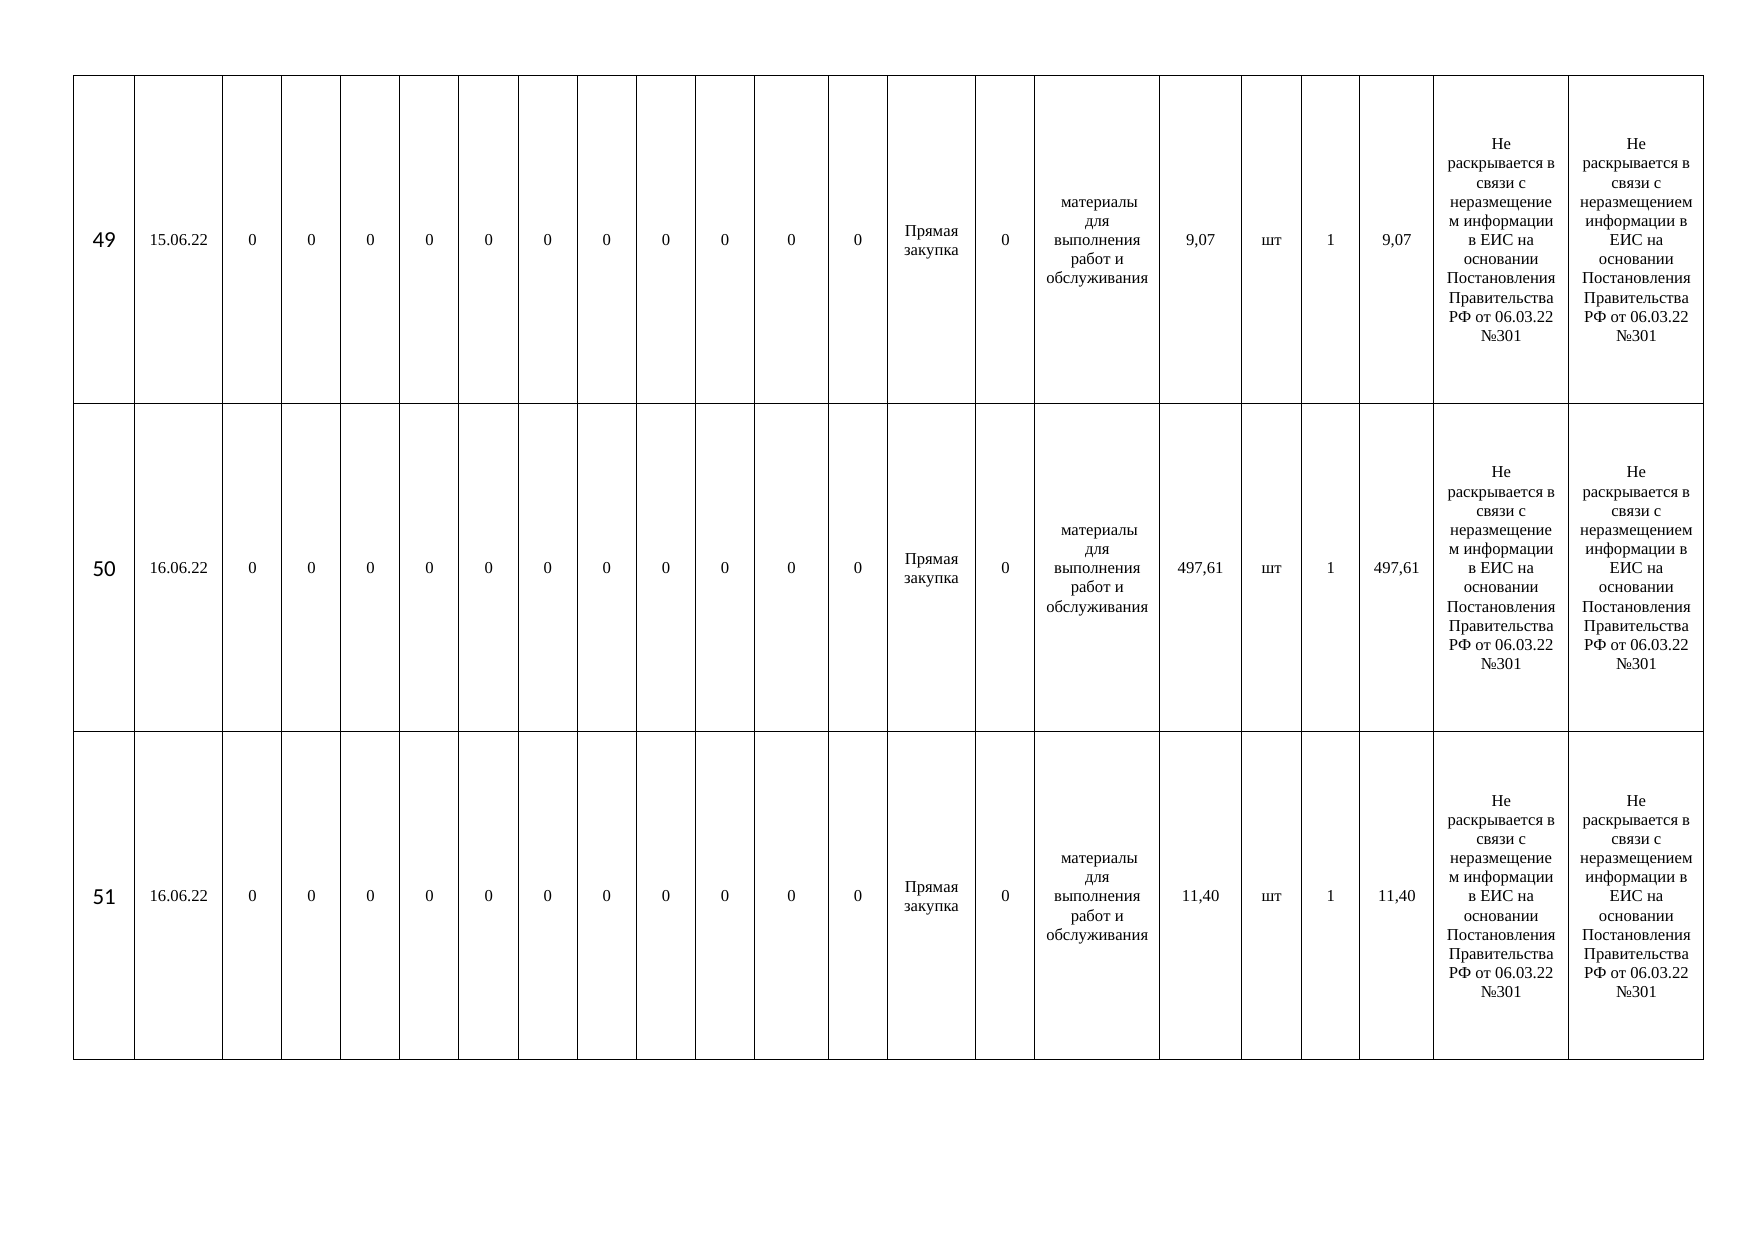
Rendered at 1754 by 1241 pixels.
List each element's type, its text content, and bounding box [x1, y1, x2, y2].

table_cell 15.06.22 [135, 76, 222, 403]
table_cell материалы для выполнения работ и обслуживания [1035, 404, 1159, 731]
table_cell 0 [829, 404, 887, 731]
table_cell 0 [282, 404, 340, 731]
table_cell 0 [829, 732, 887, 1059]
table_cell 9,07 [1160, 76, 1241, 403]
table_cell 16.06.22 [135, 732, 222, 1059]
table_cell 0 [519, 76, 577, 403]
table_cell 0 [829, 76, 887, 403]
table_cell Прямая закупка [888, 76, 975, 403]
table_cell 0 [519, 404, 577, 731]
table_cell 49 [74, 76, 134, 403]
table_cell 0 [223, 404, 281, 731]
table_cell 0 [578, 732, 636, 1059]
table_cell шт [1242, 404, 1301, 731]
table_cell Не раскрывается в связи с неразмещением информации в ЕИС на основании Постановления Правительства РФ от 06.03.22 №301 [1434, 404, 1568, 731]
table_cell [1434, 76, 1568, 403]
table_cell 0 [459, 76, 518, 403]
table_cell 0 [400, 732, 458, 1059]
table_cell 16.06.22 [135, 404, 222, 731]
table_cell 0 [519, 732, 577, 1059]
table_cell 0 [976, 76, 1034, 403]
table_cell шт [1242, 732, 1301, 1059]
table_cell 1 [1302, 76, 1359, 403]
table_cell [1035, 76, 1159, 403]
table_cell 0 [696, 404, 754, 731]
table_cell 0 [755, 76, 828, 403]
table_cell 0 [637, 76, 695, 403]
table_cell 0 [976, 404, 1034, 731]
table_cell 50 [74, 404, 134, 731]
table_cell 11,40 [1360, 732, 1433, 1059]
table_cell 0 [282, 76, 340, 403]
table_cell 0 [637, 404, 695, 731]
table_cell 1 [1302, 404, 1359, 731]
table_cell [1434, 732, 1568, 1059]
table_cell 0 [400, 76, 458, 403]
table_cell 0 [400, 404, 458, 731]
table_cell 1 [1302, 732, 1359, 1059]
table_cell 0 [223, 76, 281, 403]
table_cell 0 [696, 76, 754, 403]
table_cell 0 [578, 404, 636, 731]
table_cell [1569, 76, 1703, 403]
table_cell 0 [223, 732, 281, 1059]
table_cell 51 [74, 732, 134, 1059]
table_cell 11,40 [1160, 732, 1241, 1059]
table_cell Прямая закупка [888, 404, 975, 731]
table_cell 0 [459, 732, 518, 1059]
table_cell 0 [282, 732, 340, 1059]
table_cell 0 [341, 404, 399, 731]
table_cell 0 [696, 732, 754, 1059]
table_cell 0 [755, 732, 828, 1059]
table_cell 0 [341, 732, 399, 1059]
table_cell Не раскрывается в связи с неразмещением информации в ЕИС на основании Постановления Правительства РФ от 06.03.22 №301 [1569, 404, 1703, 731]
table_cell 0 [459, 404, 518, 731]
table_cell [1569, 732, 1703, 1059]
table_cell 9,07 [1360, 76, 1433, 403]
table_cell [1035, 732, 1159, 1059]
table_cell 497,61 [1160, 404, 1241, 731]
table_cell 0 [976, 732, 1034, 1059]
table_cell 0 [341, 76, 399, 403]
table_cell шт [1242, 76, 1301, 403]
table_cell 0 [755, 404, 828, 731]
table_cell 0 [637, 732, 695, 1059]
table_cell Прямая закупка [888, 732, 975, 1059]
table_cell 497,61 [1360, 404, 1433, 731]
table_cell 0 [578, 76, 636, 403]
